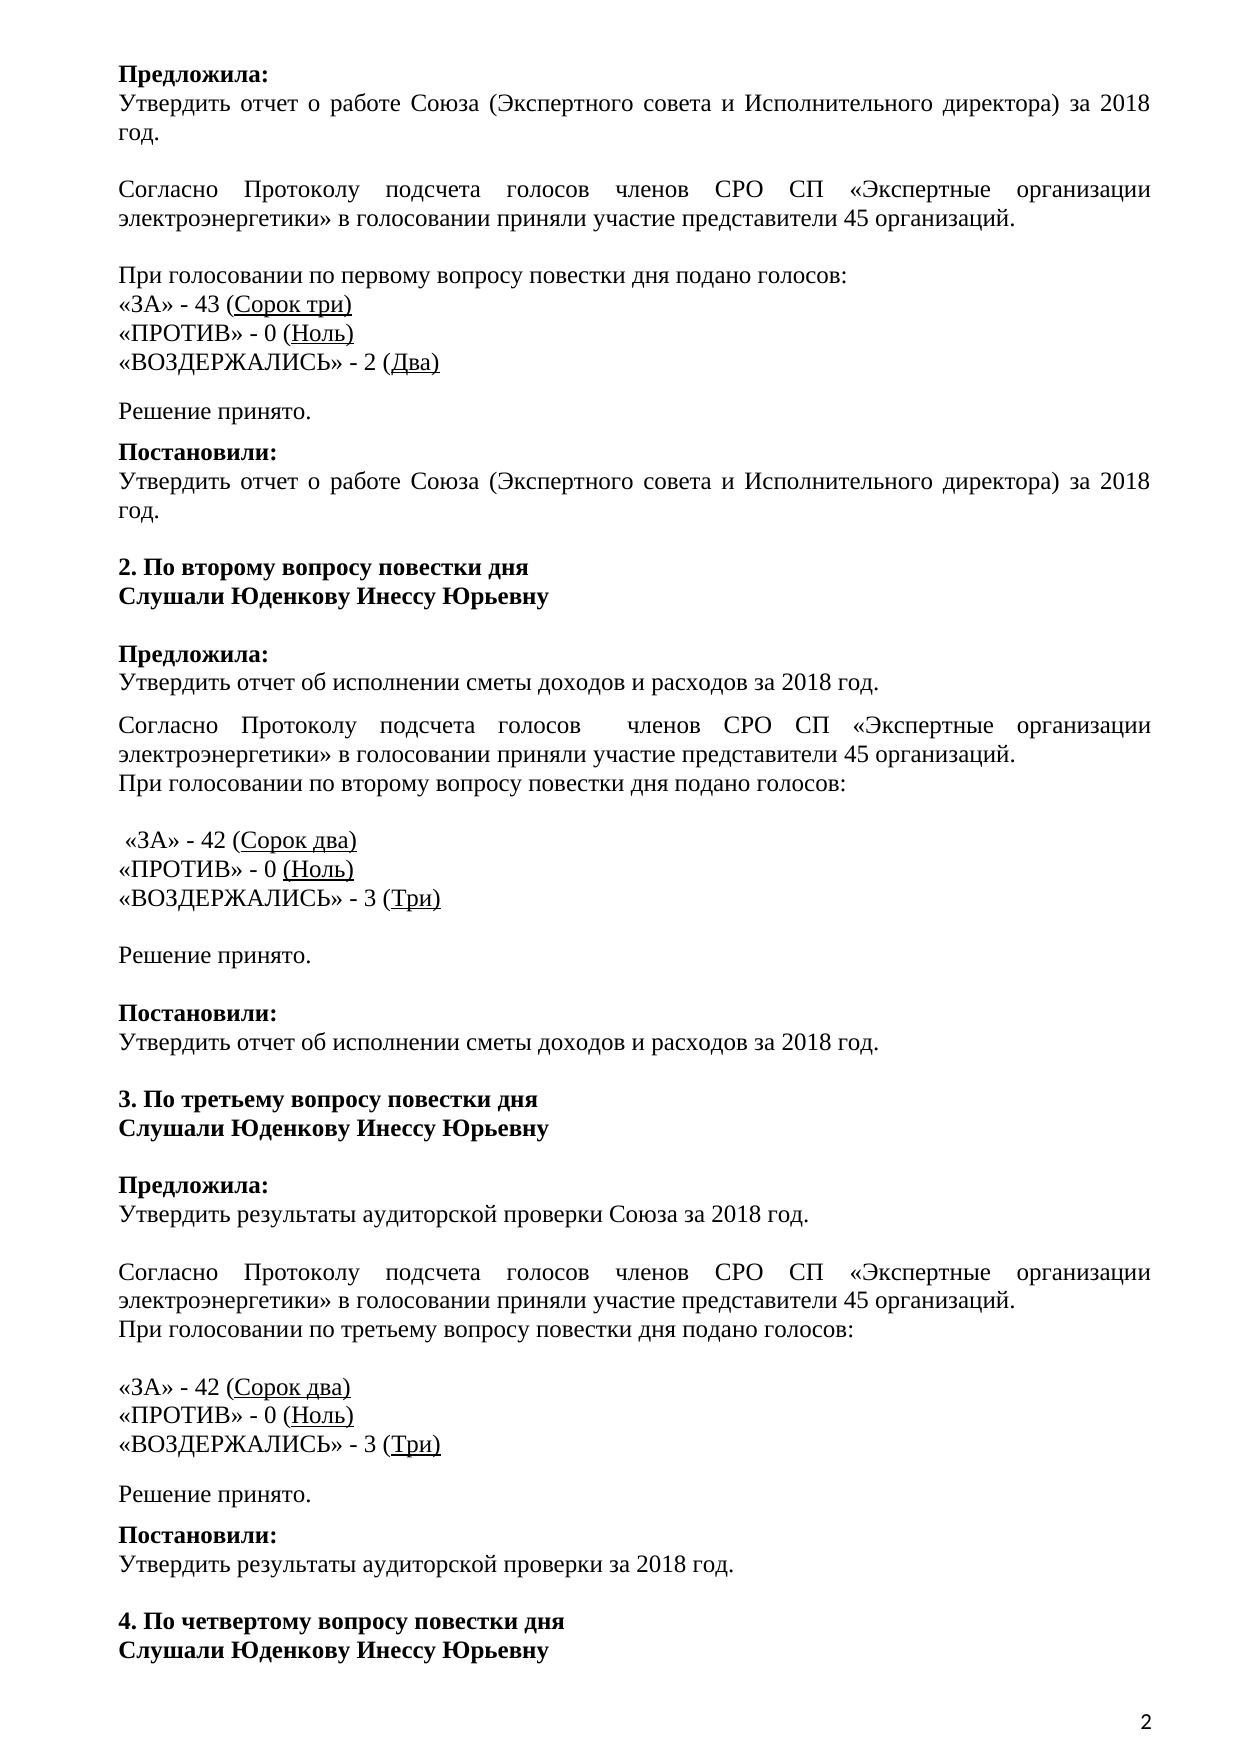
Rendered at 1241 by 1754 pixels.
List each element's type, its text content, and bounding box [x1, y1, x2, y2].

text «ЗА» - 43 (Сорок три) [118, 289, 1152, 318]
text «ВОЗДЕРЖАЛИСЬ» - 3 (Три) [118, 883, 1152, 912]
text Предложила: [118, 59, 1152, 88]
text Слушали Юденкову Инессу Юрьевну [118, 581, 1152, 610]
text Утвердить результаты аудиторской проверки Союза за 2018 год. [118, 1199, 1152, 1228]
text Утвердить результаты аудиторской проверки за 2018 год. [118, 1549, 1152, 1578]
text Решение принято. [118, 1479, 1152, 1508]
text 3. По третьему вопросу повестки дня [118, 1084, 1152, 1113]
text «ПРОТИВ» - 0 (Ноль) [118, 1401, 1152, 1429]
text Утвердить отчет об исполнении сметы доходов и расходов за 2018 год. [118, 1027, 1152, 1056]
text «ПРОТИВ» - 0 (Ноль) [118, 318, 1152, 347]
text 4. По четвертому вопросу повестки дня [118, 1606, 1152, 1635]
text При голосовании по второму вопросу повестки дня подано голосов: [118, 768, 1152, 797]
text Предложила: [118, 639, 1152, 667]
text Постановили: [118, 437, 1152, 466]
text Решение принято. [118, 941, 1152, 969]
text «ЗА» - 42 (Сорок два) [118, 826, 1152, 854]
text «ВОЗДЕРЖАЛИСЬ» - 3 (Три) [118, 1429, 1152, 1458]
text Утвердить отчет об исполнении сметы доходов и расходов за 2018 год. [118, 667, 1152, 696]
text При голосовании по первому вопросу повестки дня подано голосов: [118, 260, 1152, 289]
text Предложила: [118, 1171, 1152, 1199]
text При голосовании по третьему вопросу повестки дня подано голосов: [118, 1314, 1152, 1343]
text Слушали Юденкову Инессу Юрьевну [118, 1113, 1152, 1142]
text «ЗА» - 42 (Сорок два) [118, 1372, 1152, 1401]
text Слушали Юденкову Инессу Юрьевну [118, 1635, 1152, 1664]
text «ВОЗДЕРЖАЛИСЬ» - 2 (Два) [118, 347, 1152, 375]
text Постановили: [118, 998, 1152, 1027]
text «ПРОТИВ» - 0 (Ноль) [118, 854, 1152, 883]
text 2. По второму вопросу повестки дня [118, 552, 1152, 581]
text Утвердить отчет о работе Союза (Экспертного совета и Исполнительного директора) за 2018 год. [118, 466, 1152, 524]
text Утвердить отчет о работе Союза (Экспертного совета и Исполнительного директора) за 2018 год. [118, 88, 1152, 145]
text Решение принято. [118, 396, 1152, 425]
text Постановили: [118, 1520, 1152, 1549]
